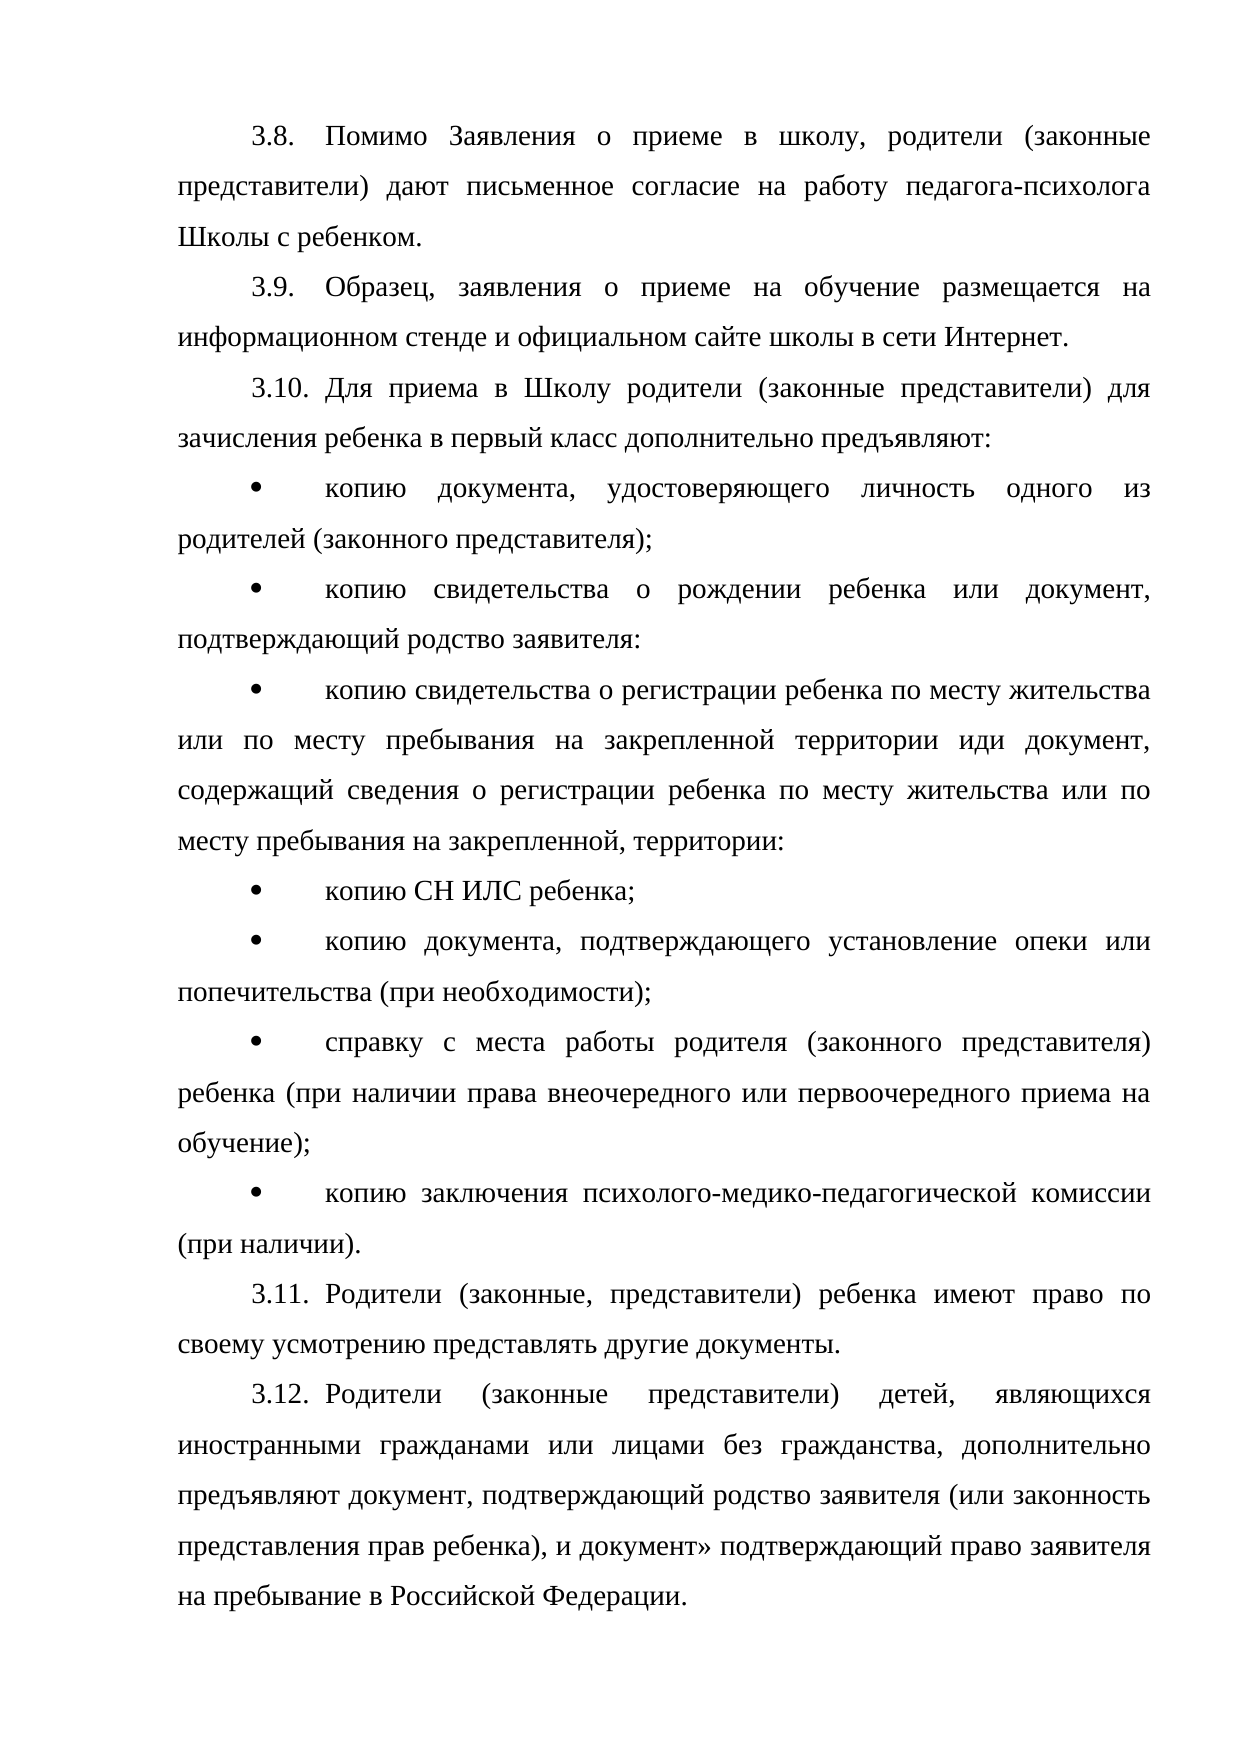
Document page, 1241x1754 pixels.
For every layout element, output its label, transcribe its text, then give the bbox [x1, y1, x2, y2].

text 3.9. Образец, заявления о приеме на обучение размещается на информационном стенде и официальном сайте школы в сети Интернет. [177, 269, 1152, 353]
list копию СН ИЛС ребенка; [177, 873, 1152, 907]
text 3.8. Помимо Заявления о приеме в школу, родители (законные представители) дают письменное согласие на работу педагога-психолога Школы с ребенком. [177, 118, 1152, 252]
list копию свидетельства о регистрации ребенка по месту жительства или по месту пребывания на закрепленной территории иди документ, содержащий сведения о регистрации ребенка по месту жительства или по месту пребывания на закрепленной, территории: [177, 672, 1152, 856]
text 3.10. Для приема в Школу родители (законные представители) для зачисления ребенка в первый класс дополнительно предъявляют: [177, 370, 1152, 453]
list копию документа, удостоверяющего личность одного из родителей (законного представителя); [177, 470, 1152, 554]
text 3.12. Родители (законные представители) детей, являющихся иностранными гражданами или лицами без гражданства, дополнительно предъявляют документ, подтверждающий родство заявителя (или законность представления прав ребенка), и документ» подтверждающий право заявителя на пребывание в Российской Федерации. [177, 1377, 1152, 1611]
list копию заключения психолого-медико-педагогической комиссии (при наличии). [177, 1175, 1152, 1259]
list копию документа, подтверждающего установление опеки или попечительства (при необходимости); [177, 923, 1152, 1007]
list копию свидетельства о рождении ребенка или документ, подтверждающий родство заявителя: [177, 571, 1152, 655]
text 3.11. Родители (законные, представители) ребенка имеют право по своему усмотрению представлять другие документы. [177, 1276, 1152, 1360]
list справку с места работы родителя (законного представителя) ребенка (при наличии права внеочередного или первоочередного приема на обучение); [177, 1024, 1152, 1158]
